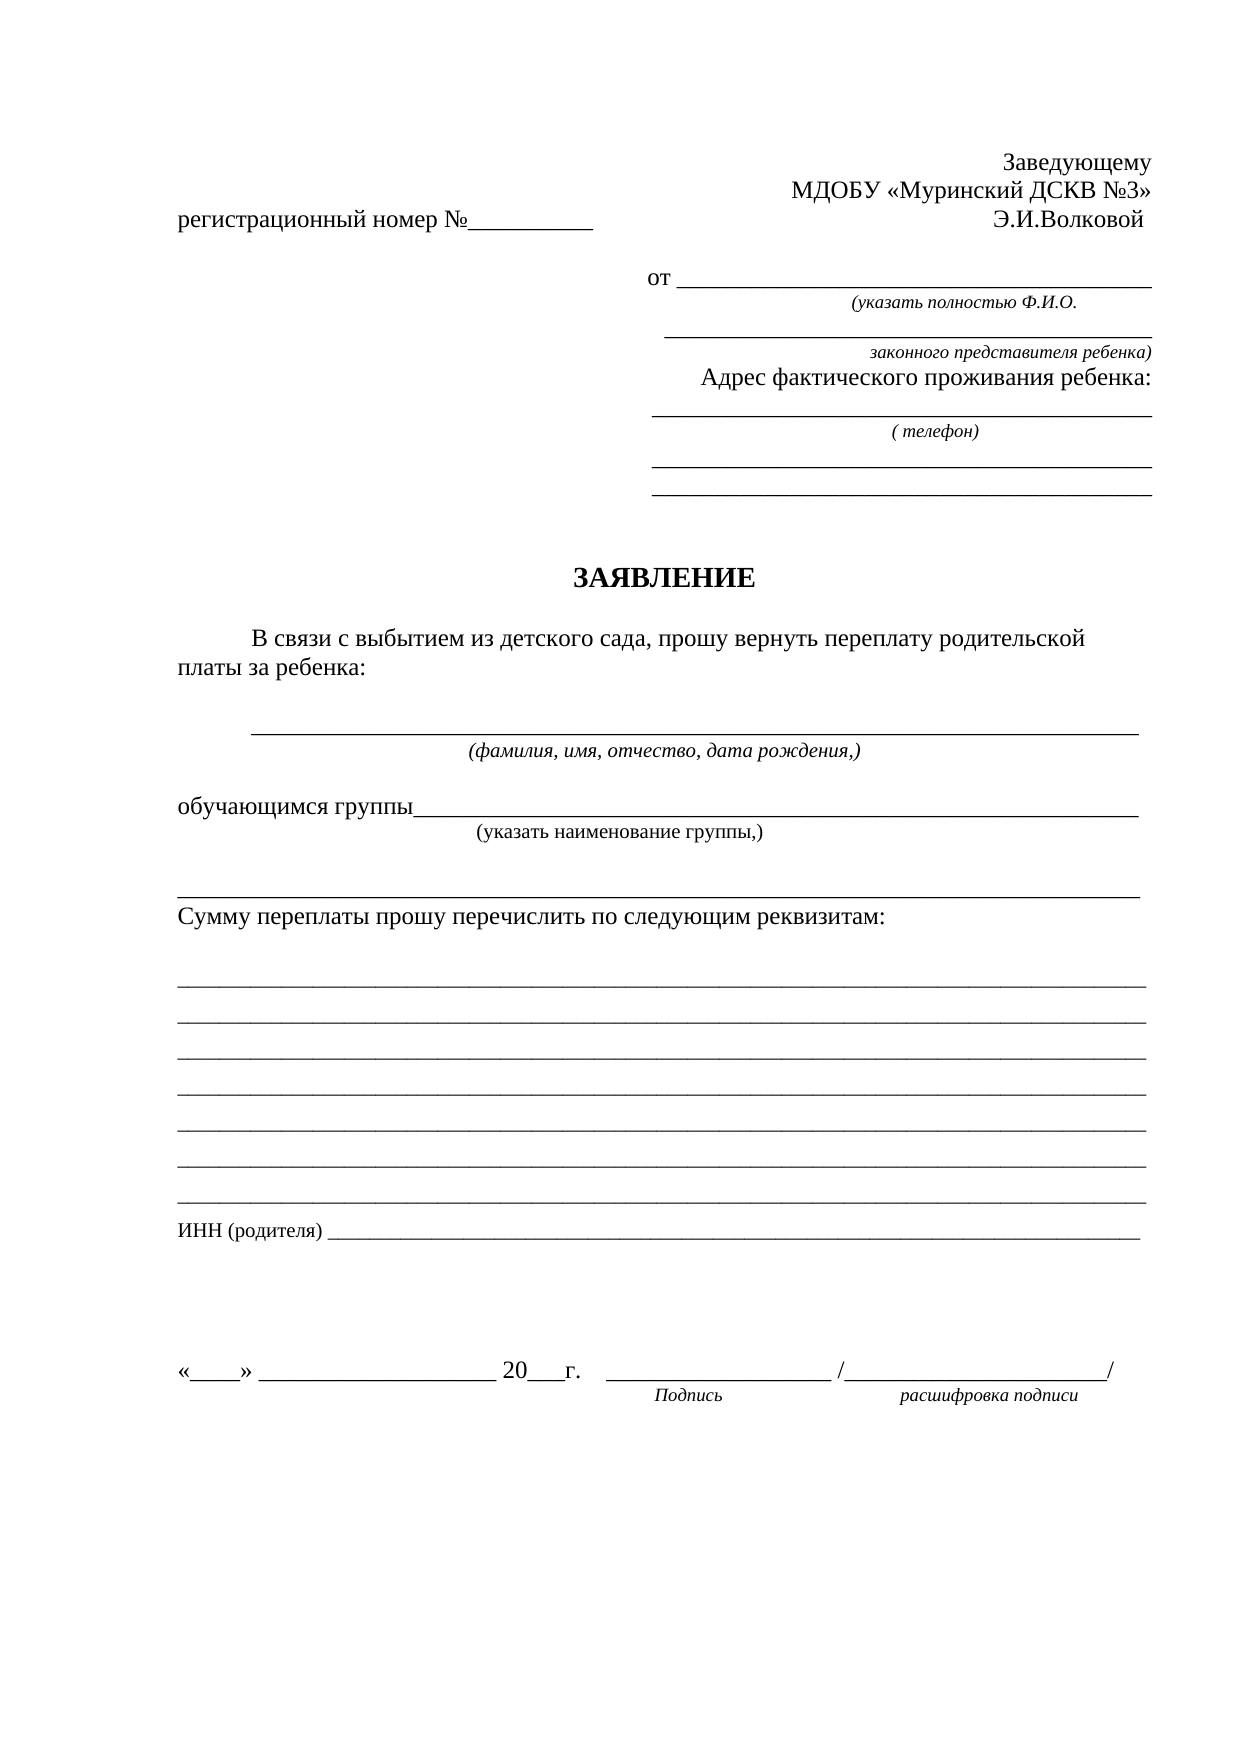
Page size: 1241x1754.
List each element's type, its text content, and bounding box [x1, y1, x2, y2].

text ______________________________________________________________________________________________________________________________________________________________________________________________________________________________________________________________________________________________________________________________________________________________________________________________________________________________________________________________________________________________________________________________________________________________________________ИНН (родителя) ______________________________________________________________________________ [177, 1002, 1152, 1242]
text Сумму переплаты прошу перечислить по следующим реквизитам: [177, 901, 1152, 930]
text от ______________________________________ [177, 233, 1152, 291]
text законного представителя ребенка) [177, 341, 1152, 362]
text ЗАЯВЛЕНИЕ [177, 561, 1152, 594]
text МДОБУ «Муринский ДСКВ №3» [177, 176, 1152, 204]
text _______________________________________________________________________ [177, 709, 1152, 738]
text «____» ___________________ 20___г. __________________ /_____________________/ [177, 1355, 1152, 1383]
text обучающимся группы__________________________________________________________ [177, 791, 1152, 819]
text ________________________________________ [177, 470, 1152, 499]
text _______________________________________ [177, 312, 1152, 341]
text ________________________________________ [177, 442, 1152, 470]
text Подпись расшифровка подписи [177, 1383, 1152, 1405]
text _____________________________________________________________________________ [177, 872, 1152, 901]
text _____________________________________________________________________________________________ [177, 966, 1152, 990]
text Заведующему [177, 147, 1152, 176]
text ( телефон) [177, 420, 1152, 442]
text В связи с выбытием из детского сада, прошу вернуть переплату родительской платы за ребенка: [177, 623, 1152, 680]
text (фамилия, имя, отчество, дата рождения,) [177, 738, 1152, 762]
text Адрес фактического проживания ребенка: ________________________________________ [177, 362, 1152, 420]
text (указать наименование группы,) [177, 819, 1152, 843]
text (указать полностью Ф.И.О. [177, 291, 1152, 312]
text регистрационный номер №__________ Э.И.Волковой [177, 204, 1152, 233]
